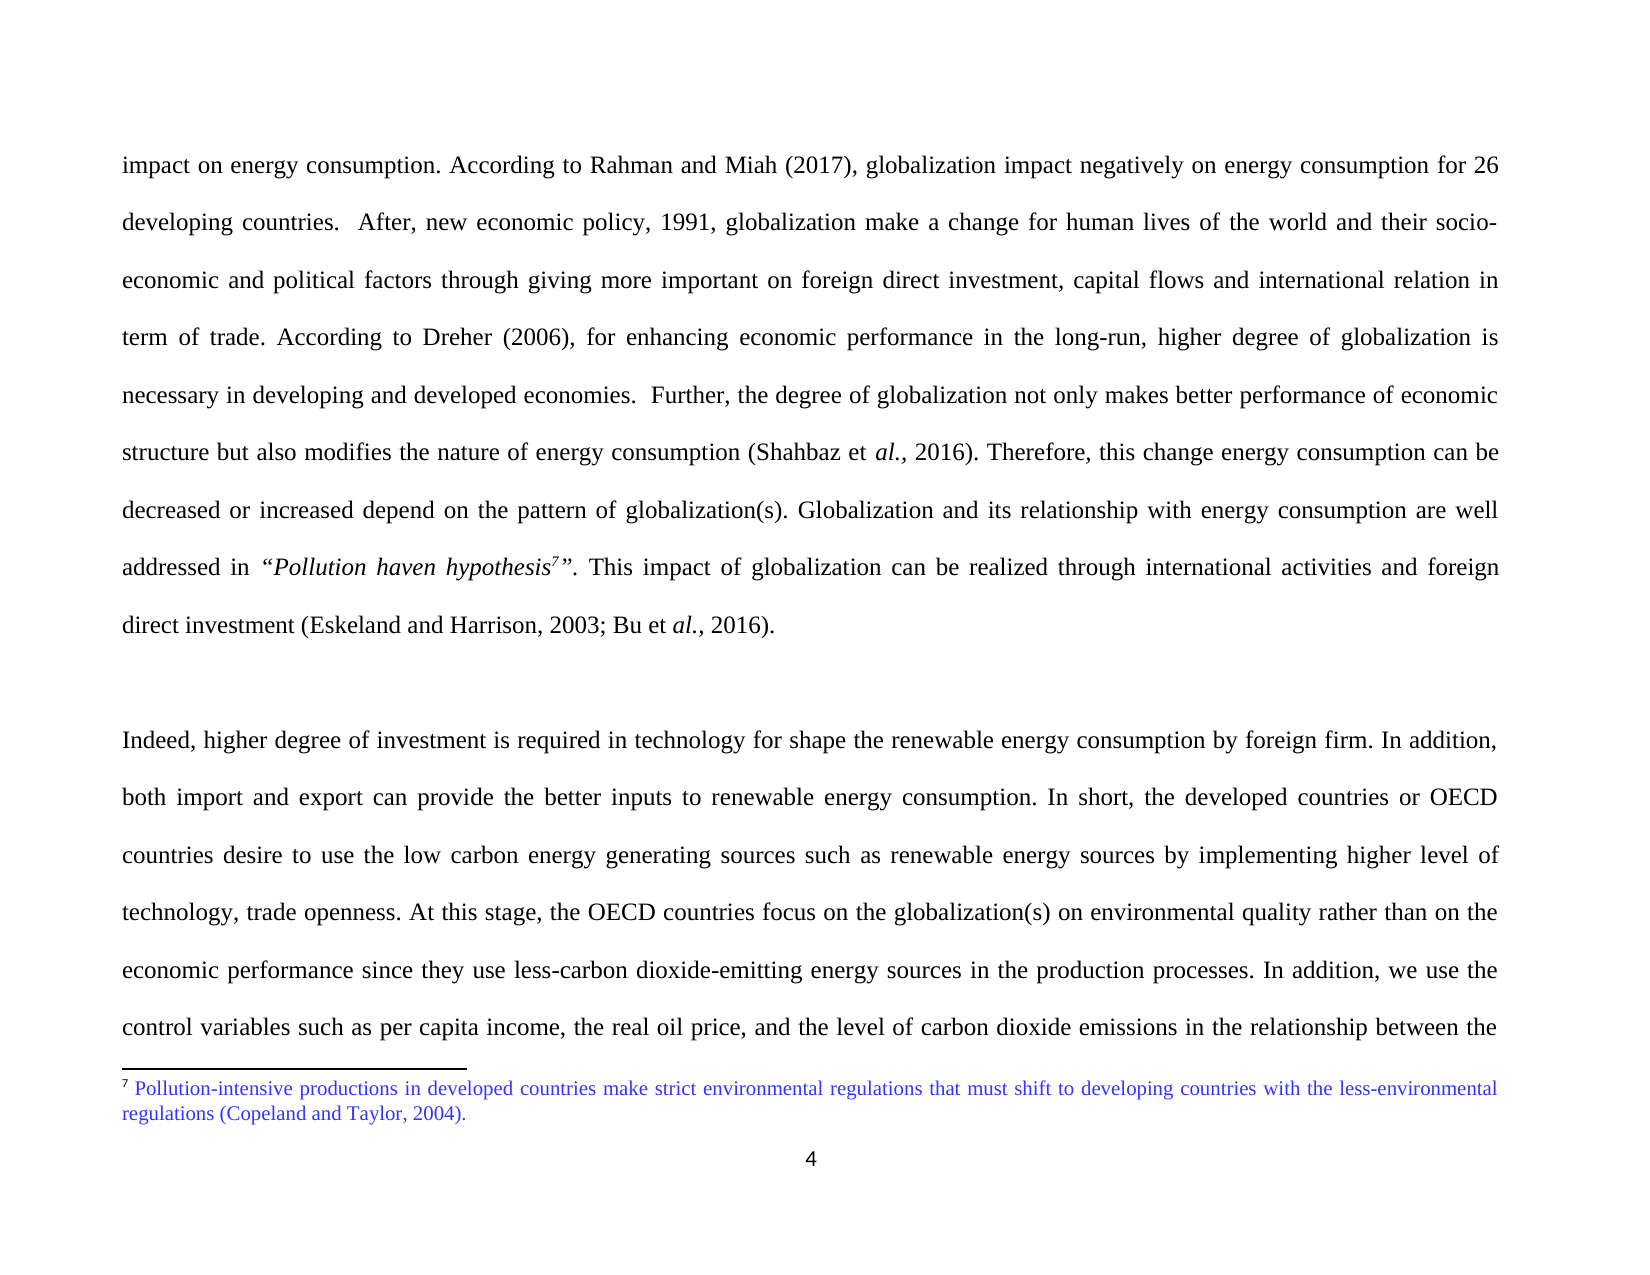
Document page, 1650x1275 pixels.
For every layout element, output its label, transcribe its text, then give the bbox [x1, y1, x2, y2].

text Further, it is necessary to understand the main components and factors of renewable energy consumption due to the issues on climate change and global warming. According to (Omri and Nguyen, 2014), the demand for renewable energy consumption would rise for future globally. Indeed, according to Shahbaz et al., (2016, 2018a, and 2018b), globalization(s) can have both positive and negative impact on energy consumption. According to Rahman and Miah (2017), globalization impact negatively on energy consumption for 26 developing countries. After, new economic policy, 1991, globalization make a change for human lives of the world and their socio-economic and political factors through giving more important on foreign direct investment, capital flows and international relation in term of trade. According to Dreher (2006), for enhancing economic performance in the long-run, higher degree of globalization is necessary in developing and developed economies. Further, the degree of globalization not only makes better performance of economic structure but also modifies the nature of energy consumption (Shahbaz et al., 2016). Therefore, this change energy consumption can be decreased or increased depend on the pattern of globalization(s). Globalization and its relationship with energy consumption are well addressed in “Pollution haven hypothesis”. This impact of globalization can be realized through international activities and foreign direct investment (Eskeland and Harrison, 2003; Bu et al., 2016). [122, 150, 1500, 639]
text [122, 725, 1500, 1041]
